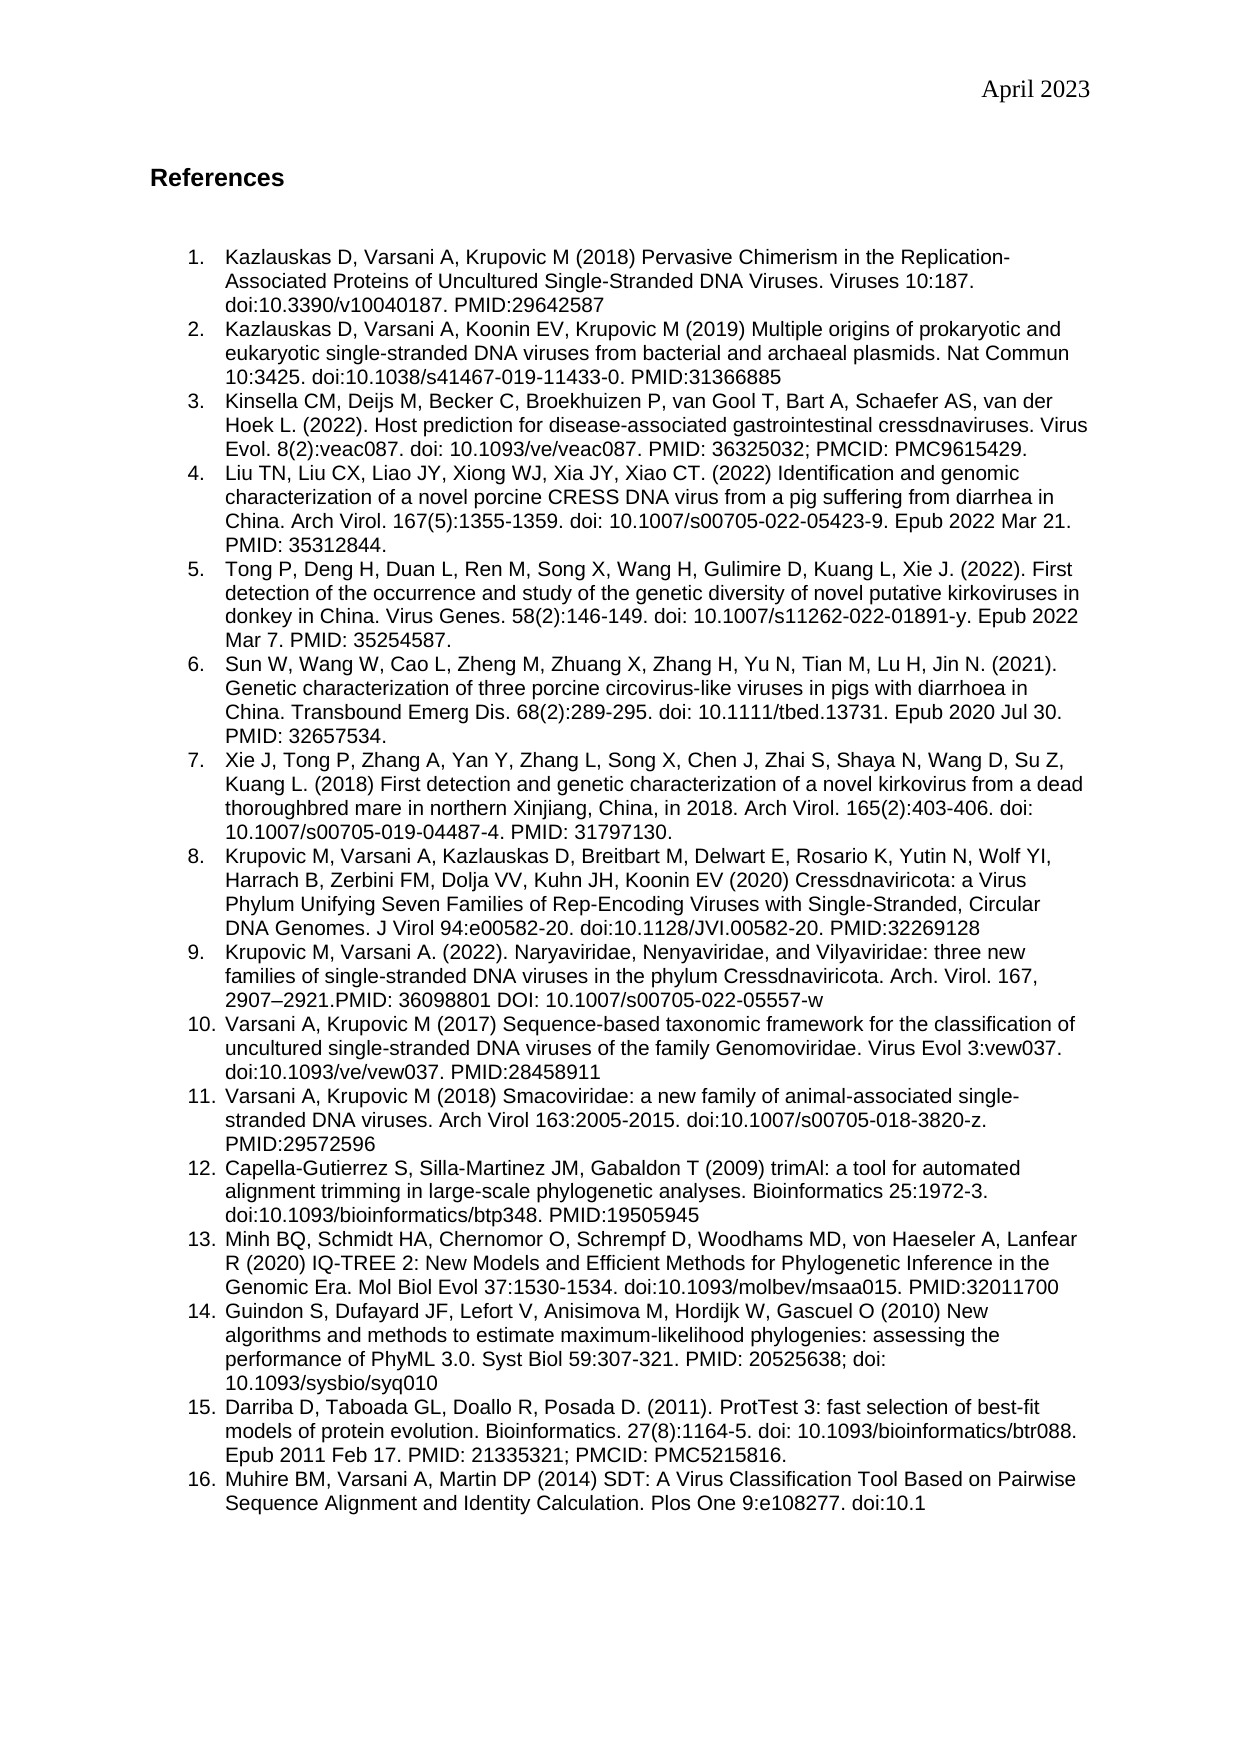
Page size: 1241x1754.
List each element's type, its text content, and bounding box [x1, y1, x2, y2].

list Liu TN, Liu CX, Liao JY, Xiong WJ, Xia JY, Xiao CT. (2022) Identification and genomic characterization of a novel porcine CRESS DNA virus from a pig suffering from diarrhea in China. Arch Virol. 167(5):1355-1359. doi: 10.1007/s00705-022-05423-9. Epub 2022 Mar 21. PMID: 35312844. [187, 461, 1090, 556]
list Sun W, Wang W, Cao L, Zheng M, Zhuang X, Zhang H, Yu N, Tian M, Lu H, Jin N. (2021). Genetic characterization of three porcine circovirus-like viruses in pigs with diarrhoea in China. Transbound Emerg Dis. 68(2):289-295. doi: 10.1111/tbed.13731. Epub 2020 Jul 30. PMID: 32657534. [187, 652, 1090, 748]
text References [150, 162, 1090, 191]
list Varsani A, Krupovic M (2017) Sequence-based taxonomic framework for the classification of uncultured single-stranded DNA viruses of the family Genomoviridae. Virus Evol 3:vew037. doi:10.1093/ve/vew037. PMID:28458911 [187, 1012, 1090, 1083]
list Kazlauskas D, Varsani A, Koonin EV, Krupovic M (2019) Multiple origins of prokaryotic and eukaryotic single-stranded DNA viruses from bacterial and archaeal plasmids. Nat Commun 10:3425. doi:10.1038/s41467-019-11433-0. PMID:31366885 [187, 317, 1090, 389]
list Kinsella CM, Deijs M, Becker C, Broekhuizen P, van Gool T, Bart A, Schaefer AS, van der Hoek L. (2022). Host prediction for disease-associated gastrointestinal cressdnaviruses. Virus Evol. 8(2):veac087. doi: 10.1093/ve/veac087. PMID: 36325032; PMCID: PMC9615429. [187, 389, 1090, 461]
list Tong P, Deng H, Duan L, Ren M, Song X, Wang H, Gulimire D, Kuang L, Xie J. (2022). First detection of the occurrence and study of the genetic diversity of novel putative kirkoviruses in donkey in China. Virus Genes. 58(2):146-149. doi: 10.1007/s11262-022-01891-y. Epub 2022 Mar 7. PMID: 35254587. [187, 556, 1090, 652]
list Krupovic M, Varsani A. (2022). Naryaviridae, Nenyaviridae, and Vilyaviridae: three new families of single-stranded DNA viruses in the phylum Cressdnaviricota. Arch. Virol. 167, 2907–2921.PMID: 36098801 DOI: 10.1007/s00705-022-05557-w [187, 940, 1090, 1012]
list Muhire BM, Varsani A, Martin DP (2014) SDT: A Virus Classification Tool Based on Pairwise Sequence Alignment and Identity Calculation. Plos One 9:e108277. doi:10.1 [187, 1467, 1090, 1515]
list Kazlauskas D, Varsani A, Krupovic M (2018) Pervasive Chimerism in the Replication-Associated Proteins of Uncultured Single-Stranded DNA Viruses. Viruses 10:187. doi:10.3390/v10040187. PMID:29642587 [187, 245, 1090, 317]
list Guindon S, Dufayard JF, Lefort V, Anisimova M, Hordijk W, Gascuel O (2010) New algorithms and methods to estimate maximum-likelihood phylogenies: assessing the performance of PhyML 3.0. Syst Biol 59:307-321. PMID: 20525638; doi: 10.1093/sysbio/syq010 [187, 1299, 1090, 1395]
list Varsani A, Krupovic M (2018) Smacoviridae: a new family of animal-associated single-stranded DNA viruses. Arch Virol 163:2005-2015. doi:10.1007/s00705-018-3820-z. PMID:29572596 [187, 1083, 1090, 1155]
list Minh BQ, Schmidt HA, Chernomor O, Schrempf D, Woodhams MD, von Haeseler A, Lanfear R (2020) IQ-TREE 2: New Models and Efficient Methods for Phylogenetic Inference in the Genomic Era. Mol Biol Evol 37:1530-1534. doi:10.1093/molbev/msaa015. PMID:32011700 [187, 1227, 1090, 1299]
list Xie J, Tong P, Zhang A, Yan Y, Zhang L, Song X, Chen J, Zhai S, Shaya N, Wang D, Su Z, Kuang L. (2018) First detection and genetic characterization of a novel kirkovirus from a dead thoroughbred mare in northern Xinjiang, China, in 2018. Arch Virol. 165(2):403-406. doi: 10.1007/s00705-019-04487-4. PMID: 31797130. [187, 748, 1090, 844]
list Capella-Gutierrez S, Silla-Martinez JM, Gabaldon T (2009) trimAl: a tool for automated alignment trimming in large-scale phylogenetic analyses. Bioinformatics 25:1972-3. doi:10.1093/bioinformatics/btp348. PMID:19505945 [187, 1155, 1090, 1227]
list Darriba D, Taboada GL, Doallo R, Posada D. (2011). ProtTest 3: fast selection of best-fit models of protein evolution. Bioinformatics. 27(8):1164-5. doi: 10.1093/bioinformatics/btr088. Epub 2011 Feb 17. PMID: 21335321; PMCID: PMC5215816. [187, 1395, 1090, 1467]
list Krupovic M, Varsani A, Kazlauskas D, Breitbart M, Delwart E, Rosario K, Yutin N, Wolf YI, Harrach B, Zerbini FM, Dolja VV, Kuhn JH, Koonin EV (2020) Cressdnaviricota: a Virus Phylum Unifying Seven Families of Rep-Encoding Viruses with Single-Stranded, Circular DNA Genomes. J Virol 94:e00582-20. doi:10.1128/JVI.00582-20. PMID:32269128 [187, 844, 1090, 940]
